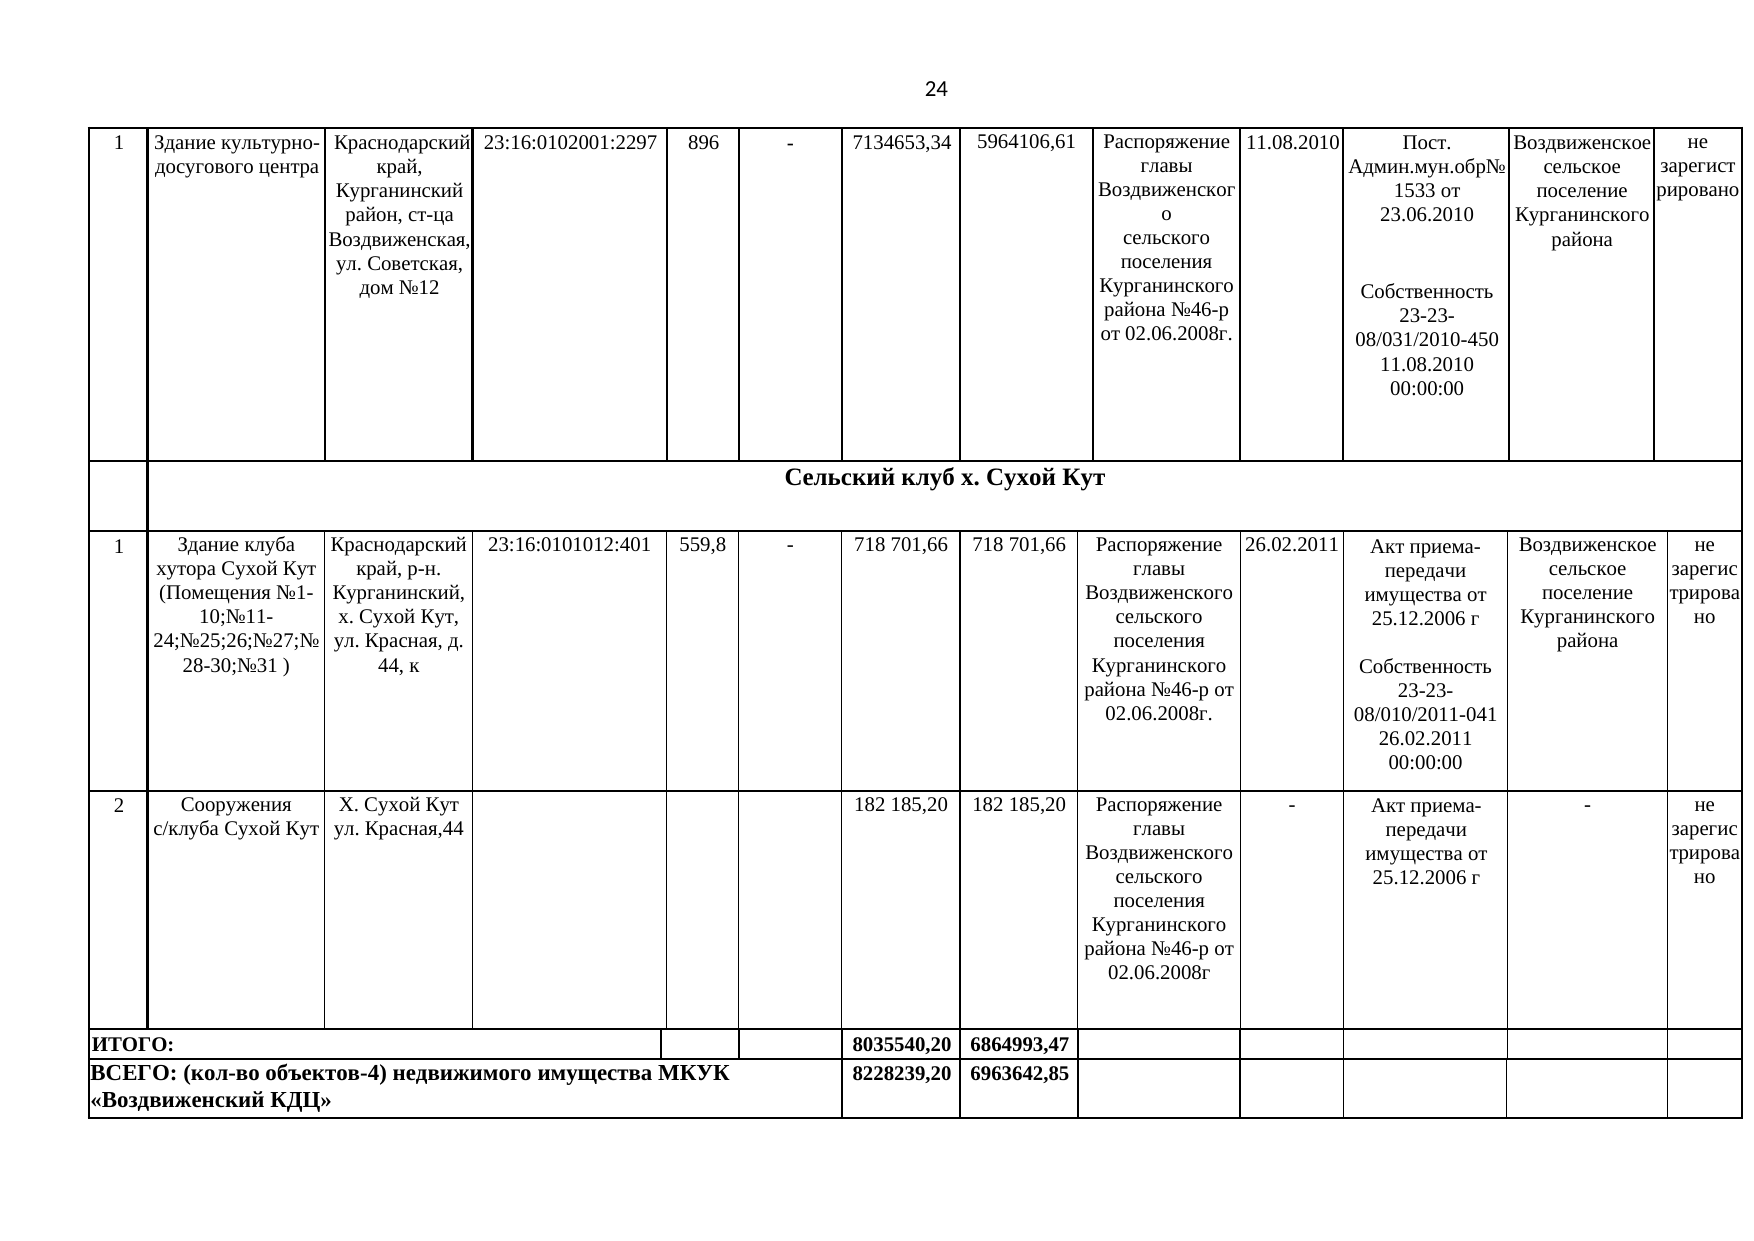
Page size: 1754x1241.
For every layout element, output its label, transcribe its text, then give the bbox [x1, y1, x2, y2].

table_cell Распоряжение главы Воздвиженского сельского поселения Курганинского района №46-р от 02.06.2008г [1078, 792, 1240, 1028]
table_cell Акт приема- передачи имущества от 25.12.2006 г [1344, 792, 1507, 1028]
table_cell 896 [668, 129, 738, 460]
table_cell [1079, 1030, 1239, 1057]
table_cell 7134653,34 [843, 129, 959, 460]
table_cell - [739, 532, 841, 789]
table_cell 559,8 [667, 532, 738, 789]
table_cell Краснодарский край, р-н. Курганинский, х. Сухой Кут, ул. Красная, д. 44, к [325, 532, 472, 789]
table_cell [1668, 1030, 1741, 1057]
table_cell 718 701,66 [961, 532, 1077, 789]
table_cell [740, 1030, 841, 1057]
table_cell [662, 1030, 738, 1057]
table_cell [1507, 1060, 1667, 1117]
table_cell Здание клуба хутора Сухой Кут (Помещения №1-10;№11-24;№25;26;№27;№28-30;№31 ) [149, 532, 324, 789]
table_cell 6963642,85 [961, 1060, 1077, 1117]
table_cell 26.02.2011 [1241, 532, 1343, 789]
table_cell Сельский клуб х. Сухой Кут [149, 462, 1741, 530]
table_cell [1241, 1060, 1343, 1117]
table_cell ВСЕГО: (кол-во объектов-4) недвижимого имущества МКУК «Воздвиженский КДЦ» [90, 1060, 841, 1117]
table_cell 5964106,61 [961, 129, 1092, 460]
table_cell не зарегистрировано [1668, 792, 1741, 1028]
table_cell Краснодарский край, Курганинский район, ст-ца Воздвиженская, ул. Советская, дом №12 [326, 129, 471, 460]
table_cell Воздвиженское сельское поселение Курганинского района [1508, 532, 1667, 789]
table_cell Сооружения с/клуба Сухой Кут [149, 792, 324, 1028]
table_cell [1344, 1030, 1507, 1057]
table_cell 8228239,20 [843, 1060, 959, 1117]
table_cell - [740, 129, 841, 460]
table_cell Х. Сухой Кут ул. Красная,44 [325, 792, 472, 1028]
table_cell Распоряжение главы Воздвиженского сельского поселения Курганинского района №46-р от 02.06.2008г. [1078, 532, 1240, 789]
table_cell Пост. Админ.мун.обр№1533 от 23.06.2010 Собственность 23-23-08/031/2010-450 11.08.2010 00:00:00 [1344, 129, 1508, 460]
table_cell 23:16:0102001:2297 [474, 129, 666, 460]
table_cell Распоряжение главы Воздвиженского сельского поселения Курганинского района №46-р от 02.06.2008г. [1094, 129, 1239, 460]
table_cell [1079, 1060, 1239, 1117]
table_cell [1508, 1030, 1667, 1057]
table_cell 2 [90, 792, 146, 1028]
table_cell Воздвиженское сельское поселение Курганинского района [1510, 129, 1653, 460]
table_cell ИТОГО: [90, 1030, 660, 1057]
table_cell 1 [90, 532, 146, 789]
table_cell 1 [90, 129, 146, 460]
table_cell [90, 462, 146, 530]
table_cell Здание культурно-досугового центра [149, 129, 324, 460]
table_cell [739, 792, 841, 1028]
table_cell [1241, 1030, 1343, 1057]
table_cell не зарегистрировано [1655, 129, 1741, 460]
table_cell 718 701,66 [842, 532, 959, 789]
table_cell 182 185,20 [961, 792, 1077, 1028]
table_cell [473, 792, 666, 1028]
table_cell 182 185,20 [842, 792, 959, 1028]
table_cell [1668, 1060, 1741, 1117]
table_cell - [1508, 792, 1667, 1028]
table_cell 8035540,20 ,00 [843, 1030, 959, 1057]
table_cell [1344, 1060, 1506, 1117]
table_cell 11.08.2010 [1241, 129, 1342, 460]
table_cell [667, 792, 738, 1028]
table_cell 6864993,47 [961, 1030, 1077, 1057]
table_cell 23:16:0101012:401 [473, 532, 666, 789]
table_cell Акт приема- передачи имущества от 25.12.2006 г Собственность 23-23-08/010/2011-041 26.02.2011 00:00:00 [1344, 532, 1507, 789]
table_cell - [1241, 792, 1343, 1028]
table_cell не зарегистрировано [1668, 532, 1741, 789]
